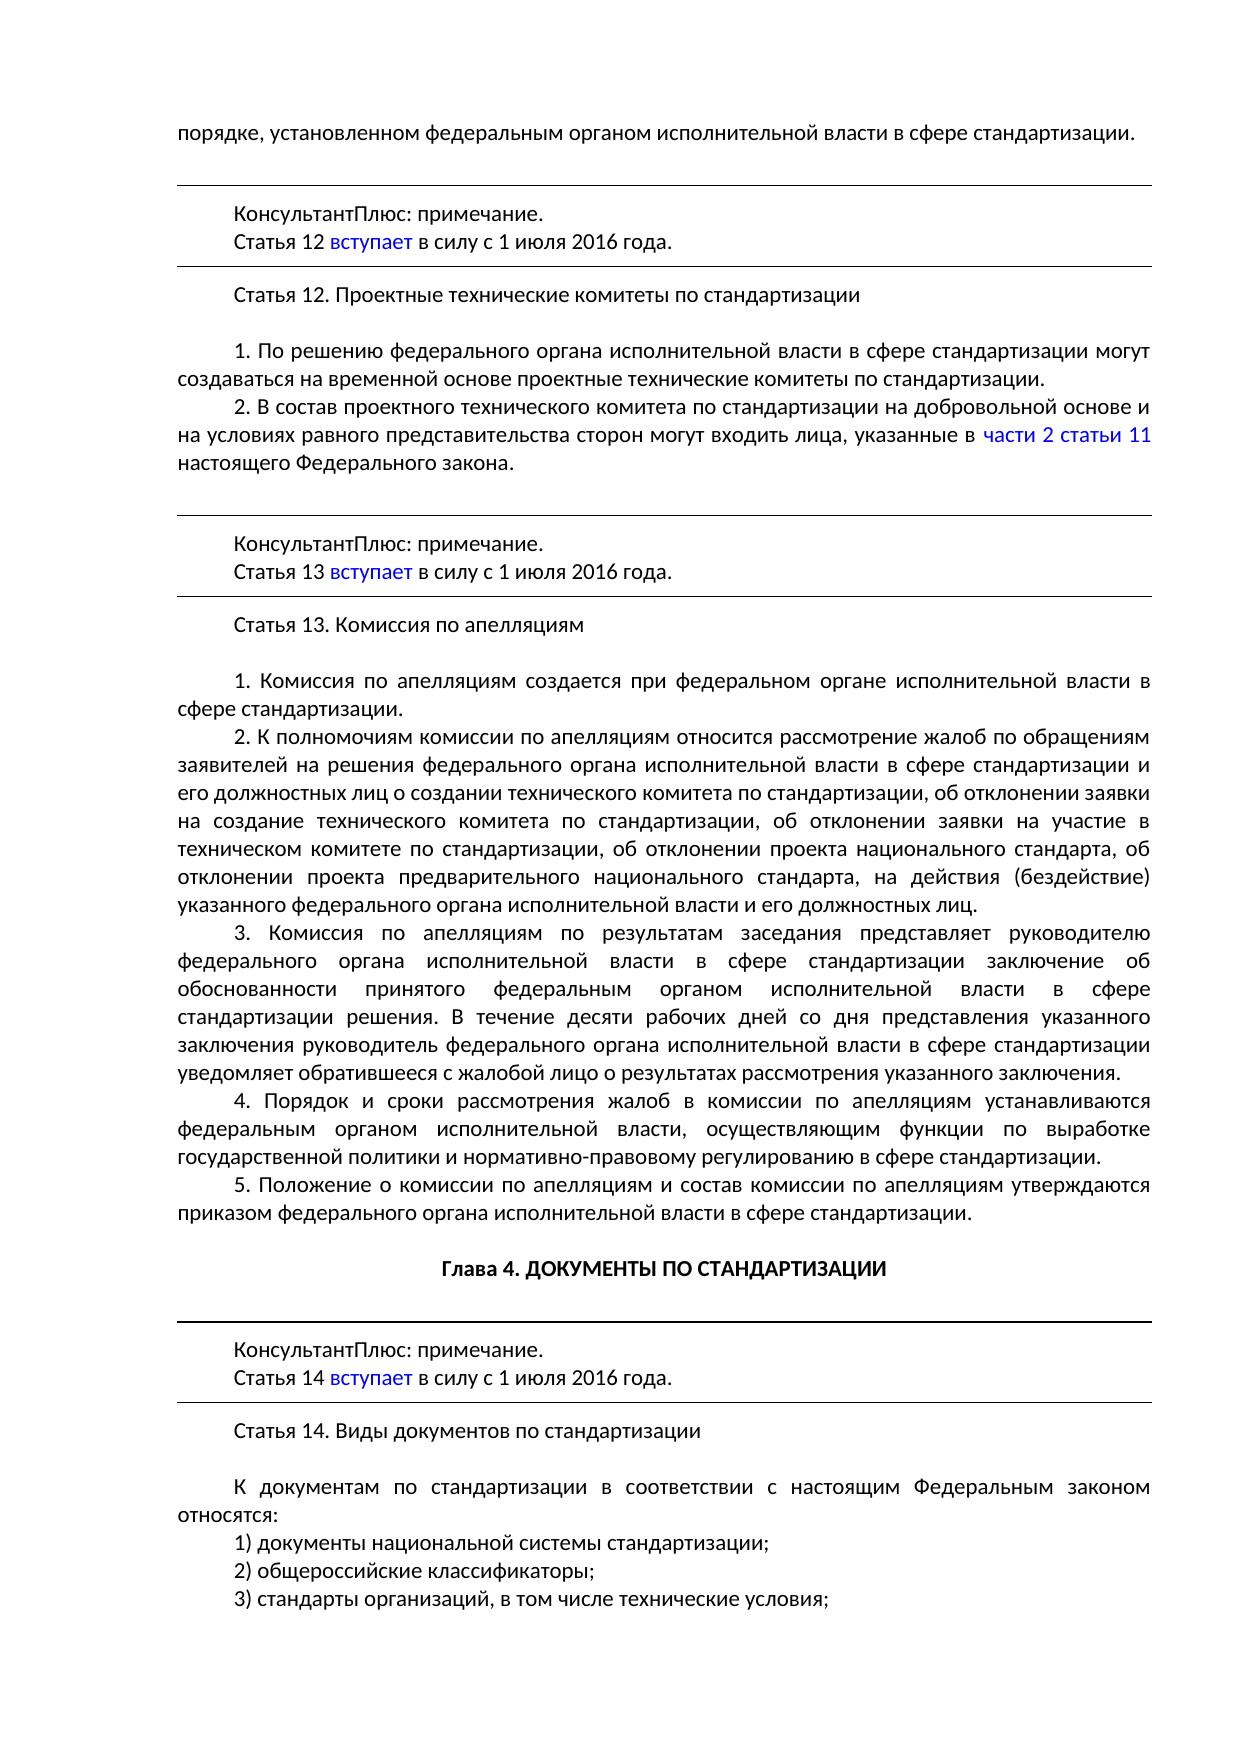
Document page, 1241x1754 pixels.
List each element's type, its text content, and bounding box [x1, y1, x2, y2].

text Статья 13 вступает в силу с 1 июля 2016 года. [177, 557, 1152, 585]
text 2. К полномочиям комиссии по апелляциям относится рассмотрение жалоб по обращениям заявителей на решения федерального органа исполнительной власти в сфере стандартизации и его должностных лиц о создании технического комитета по стандартизации, об отклонении заявки на создание технического комитета по стандартизации, об отклонении заявки на участие в техническом комитете по стандартизации, об отклонении проекта национального стандарта, об отклонении проекта предварительного национального стандарта, на действия (бездействие) указанного федерального органа исполнительной власти и его должностных лиц. [177, 722, 1152, 918]
text КонсультантПлюс: примечание. [177, 1335, 1152, 1363]
text 1. Комиссия по апелляциям создается при федеральном органе исполнительной власти в сфере стандартизации. [177, 666, 1152, 722]
text Глава 4. ДОКУМЕНТЫ ПО СТАНДАРТИЗАЦИИ [177, 1254, 1152, 1282]
text КонсультантПлюс: примечание. [177, 199, 1152, 227]
text 1) документы национальной системы стандартизации; [177, 1528, 1152, 1556]
text 5. Положение о комиссии по апелляциям и состав комиссии по апелляциям утверждаются приказом федерального органа исполнительной власти в сфере стандартизации. [177, 1170, 1152, 1226]
text Статья 12 вступает в силу с 1 июля 2016 года. [177, 227, 1152, 255]
text 3. Комиссия по апелляциям по результатам заседания представляет руководителю федерального органа исполнительной власти в сфере стандартизации заключение об обоснованности принятого федеральным органом исполнительной власти в сфере стандартизации решения. В течение десяти рабочих дней со дня представления указанного заключения руководитель федерального органа исполнительной власти в сфере стандартизации уведомляет обратившееся с жалобой лицо о результатах рассмотрения указанного заключения. [177, 918, 1152, 1086]
text К документам по стандартизации в соответствии с настоящим Федеральным законом относятся: [177, 1472, 1152, 1528]
text Статья 12. Проектные технические комитеты по стандартизации [177, 280, 1152, 308]
text Статья 14 вступает в силу с 1 июля 2016 года. [177, 1363, 1152, 1391]
text 2. В состав проектного технического комитета по стандартизации на добровольной основе и на условиях равного представительства сторон могут входить лица, указанные в части 2 статьи 11 настоящего Федерального закона. [177, 392, 1152, 476]
text 4. Порядок и сроки рассмотрения жалоб в комиссии по апелляциям устанавливаются федеральным органом исполнительной власти, осуществляющим функции по выработке государственной политики и нормативно-правовому регулированию в сфере стандартизации. [177, 1086, 1152, 1170]
text Статья 14. Виды документов по стандартизации [177, 1416, 1152, 1444]
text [177, 118, 1152, 146]
text КонсультантПлюс: примечание. [177, 529, 1152, 557]
text 1. По решению федерального органа исполнительной власти в сфере стандартизации могут создаваться на временной основе проектные технические комитеты по стандартизации. [177, 336, 1152, 392]
text 3) стандарты организаций, в том числе технические условия; [177, 1584, 1152, 1612]
text 2) общероссийские классификаторы; [177, 1556, 1152, 1584]
text Статья 13. Комиссия по апелляциям [177, 610, 1152, 638]
